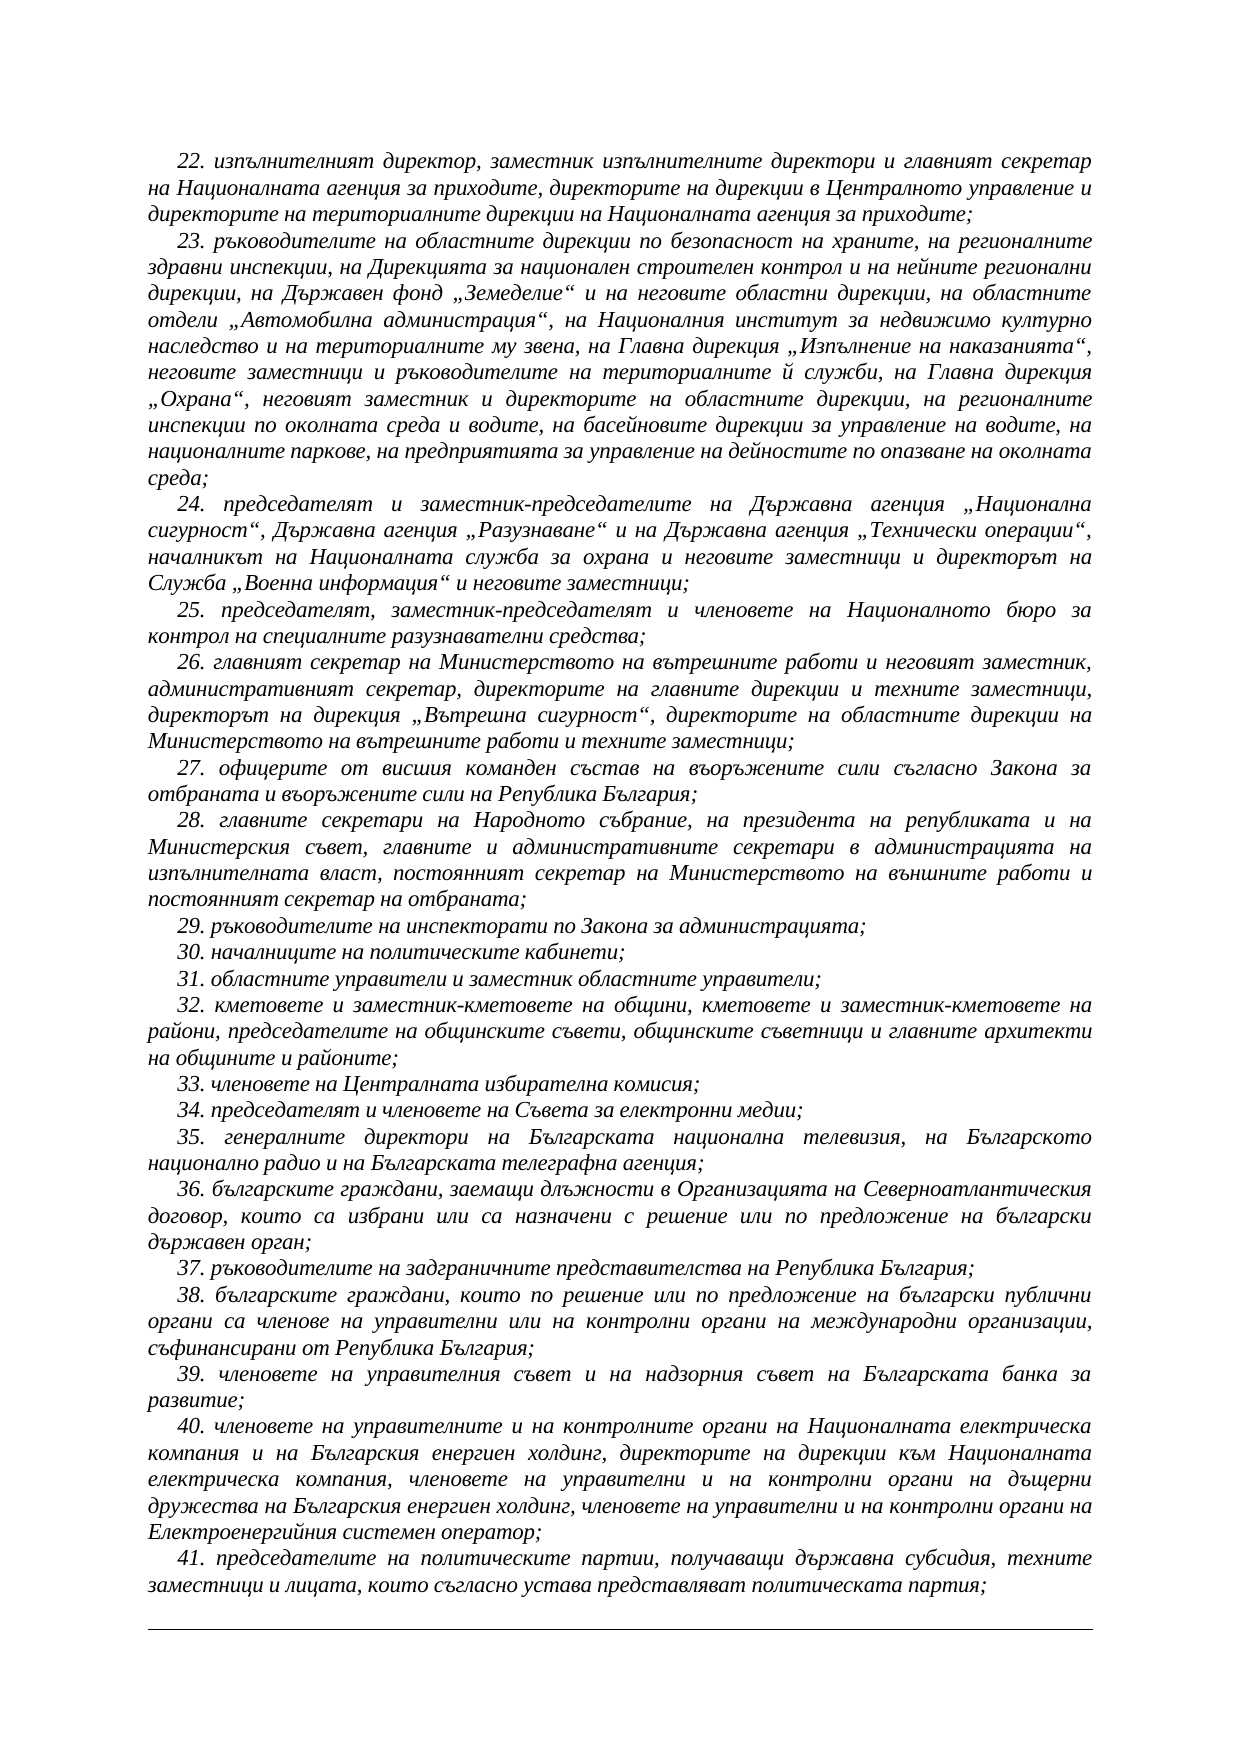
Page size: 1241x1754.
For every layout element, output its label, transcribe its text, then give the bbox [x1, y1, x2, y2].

text 30. началниците на политическите кабинети; [148, 938, 1093, 964]
text 40. членовете на управителните и на контролните органи на Националната електрическа компания и на Българския енергиен холдинг, директорите на дирекции към Националната електрическа компания, членовете на управителни и на контролни органи на дъщерни дружества на Българския енергиен холдинг, членовете на управителни и на контролни органи на Електроенергийния системен оператор; [148, 1413, 1093, 1544]
text 39. членовете на управителния съвет и на надзорния съвет на Българската банка за развитие; [148, 1360, 1093, 1413]
text 41. председателите на политическите партии, получаващи държавна субсидия, техните заместници и лицата, които съгласно устава представляват политическата партия; [148, 1544, 1093, 1597]
text 26. главният секретар на Министерството на вътрешните работи и неговият заместник, административният секретар, директорите на главните дирекции и техните заместници, директорът на дирекция „Вътрешна сигурност“, директорите на областните дирекции на Министерството на вътрешните работи и техните заместници; [148, 648, 1093, 754]
text 31. областните управители и заместник областните управители; [148, 964, 1093, 991]
text 36. българските граждани, заемащи длъжности в Организацията на Северноатлантическия договор, които са избрани или са назначени с решение или по предложение на български държавен орган; [148, 1175, 1093, 1254]
text 27. офицерите от висшия команден състав на въоръжените сили съгласно Закона за отбраната и въоръжените сили на Република България; [148, 754, 1093, 806]
text 34. председателят и членовете на Съвета за електронни медии; [148, 1096, 1093, 1123]
text 22. изпълнителният директор, заместник изпълнителните директори и главният секретар на Националната агенция за приходите, директорите на дирекции в Централното управление и директорите на териториалните дирекции на Националната агенция за приходите; [148, 148, 1093, 227]
text 32. кметовете и заместник-кметовете на общини, кметовете и заместник-кметовете на райони, председателите на общинските съвети, общинските съветници и главните архитекти на общините и районите; [148, 991, 1093, 1070]
text 29. ръководителите на инспекторати по Закона за администрацията; [148, 912, 1093, 938]
text 23. ръководителите на областните дирекции по безопасност на храните, на регионалните здравни инспекции, на Дирекцията за национален строителен контрол и на нейните регионални дирекции, на Държавен фонд „Земеделие“ и на неговите областни дирекции, на областните отдели „Автомобилна администрация“, на Националния институт за недвижимо културно наследство и на териториалните му звена, на Главна дирекция „Изпълнение на наказанията“, неговите заместници и ръководителите на териториалните й служби, на Главна дирекция „Охрана“, неговият заместник и директорите на областните дирекции, на регионалните инспекции по околната среда и водите, на басейновите дирекции за управление на водите, на националните паркове, на предприятията за управление на дейностите по опазване на околната среда; [148, 227, 1093, 490]
text 25. председателят, заместник-председателят и членовете на Националното бюро за контрол на специалните разузнавателни средства; [148, 596, 1093, 648]
text 37. ръководителите на задграничните представителства на Република България; [148, 1254, 1093, 1281]
text 33. членовете на Централната избирателна комисия; [148, 1070, 1093, 1096]
text 35. генералните директори на Българската национална телевизия, на Българското национално радио и на Българската телеграфна агенция; [148, 1123, 1093, 1175]
text 38. българските граждани, които по решение или по предложение на български публични органи са членове на управителни или на контролни органи на международни организации, съфинансирани от Република България; [148, 1281, 1093, 1360]
text 24. председателят и заместник-председателите на Държавна агенция „Национална сигурност“, Държавна агенция „Разузнаване“ и на Държавна агенция „Технически операции“, началникът на Националната служба за охрана и неговите заместници и директорът на Служба „Военна информация“ и неговите заместници; [148, 490, 1093, 596]
text 28. главните секретари на Народното събрание, на президента на републиката и на Министерския съвет, главните и административните секретари в администрацията на изпълнителната власт, постоянният секретар на Министерството на външните работи и постоянният секретар на отбраната; [148, 806, 1093, 912]
